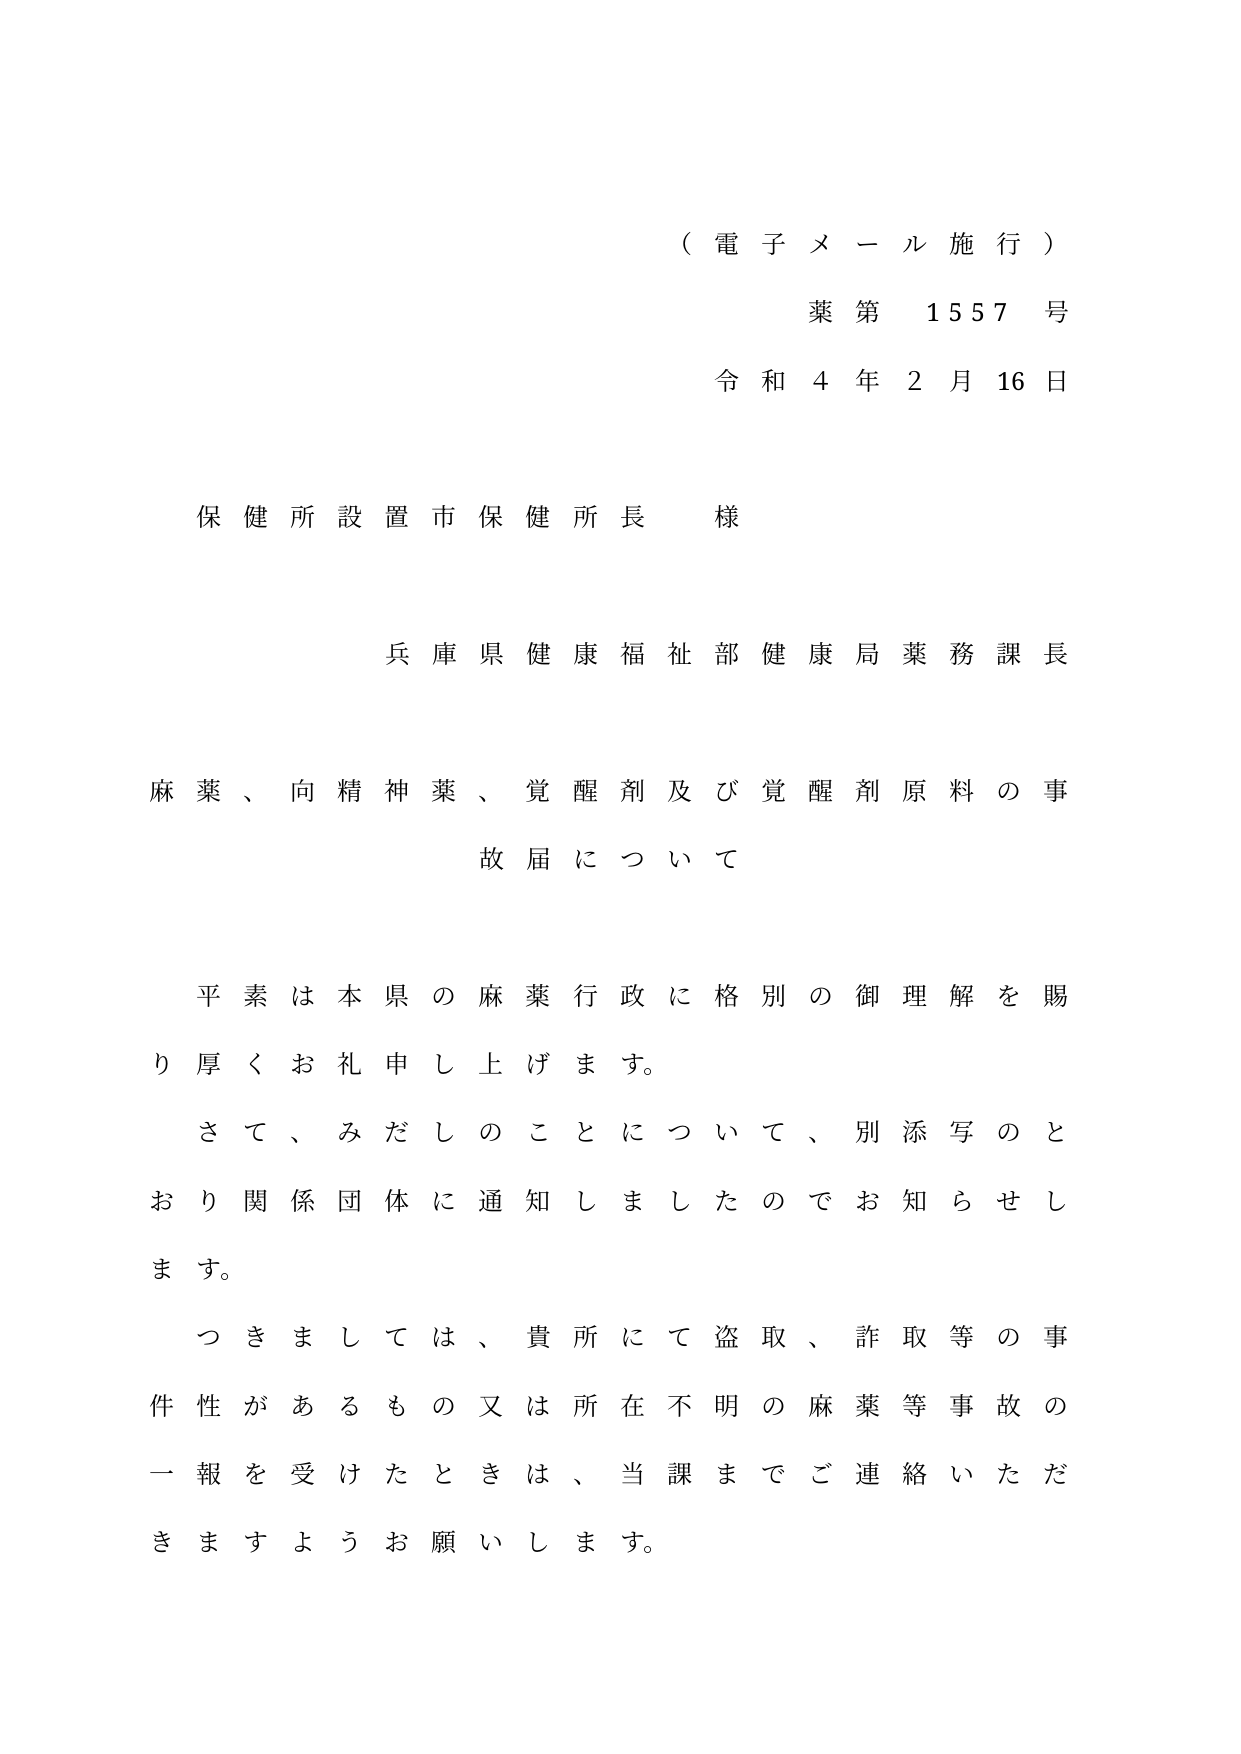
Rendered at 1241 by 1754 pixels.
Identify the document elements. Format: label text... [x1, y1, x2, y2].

text さて、みだしのことについて、別添写のとおり関係団体に通知しましたのでお知らせします。 [149, 1097, 1091, 1302]
text 麻薬、向精神薬、覚醒剤及び覚醒剤原料の事故届について [149, 755, 1091, 892]
text 令和４年２月16日 [149, 345, 1091, 413]
text （電子メール施行） [149, 208, 1091, 277]
text 薬第1557号 [149, 277, 1091, 345]
text つきましては、貴所にて盗取、詐取等の事件性があるもの又は所在不明の麻薬等事故の一報を受けたときは、当課までご連絡いただきますようお願いします。 [149, 1302, 1091, 1575]
text 兵庫県健康福祉部健康局薬務課長 [149, 618, 1091, 687]
text 平素は本県の麻薬行政に格別の御理解を賜り厚くお礼申し上げます。 [149, 960, 1091, 1097]
text 保健所設置市保健所長 様 [149, 482, 1091, 550]
